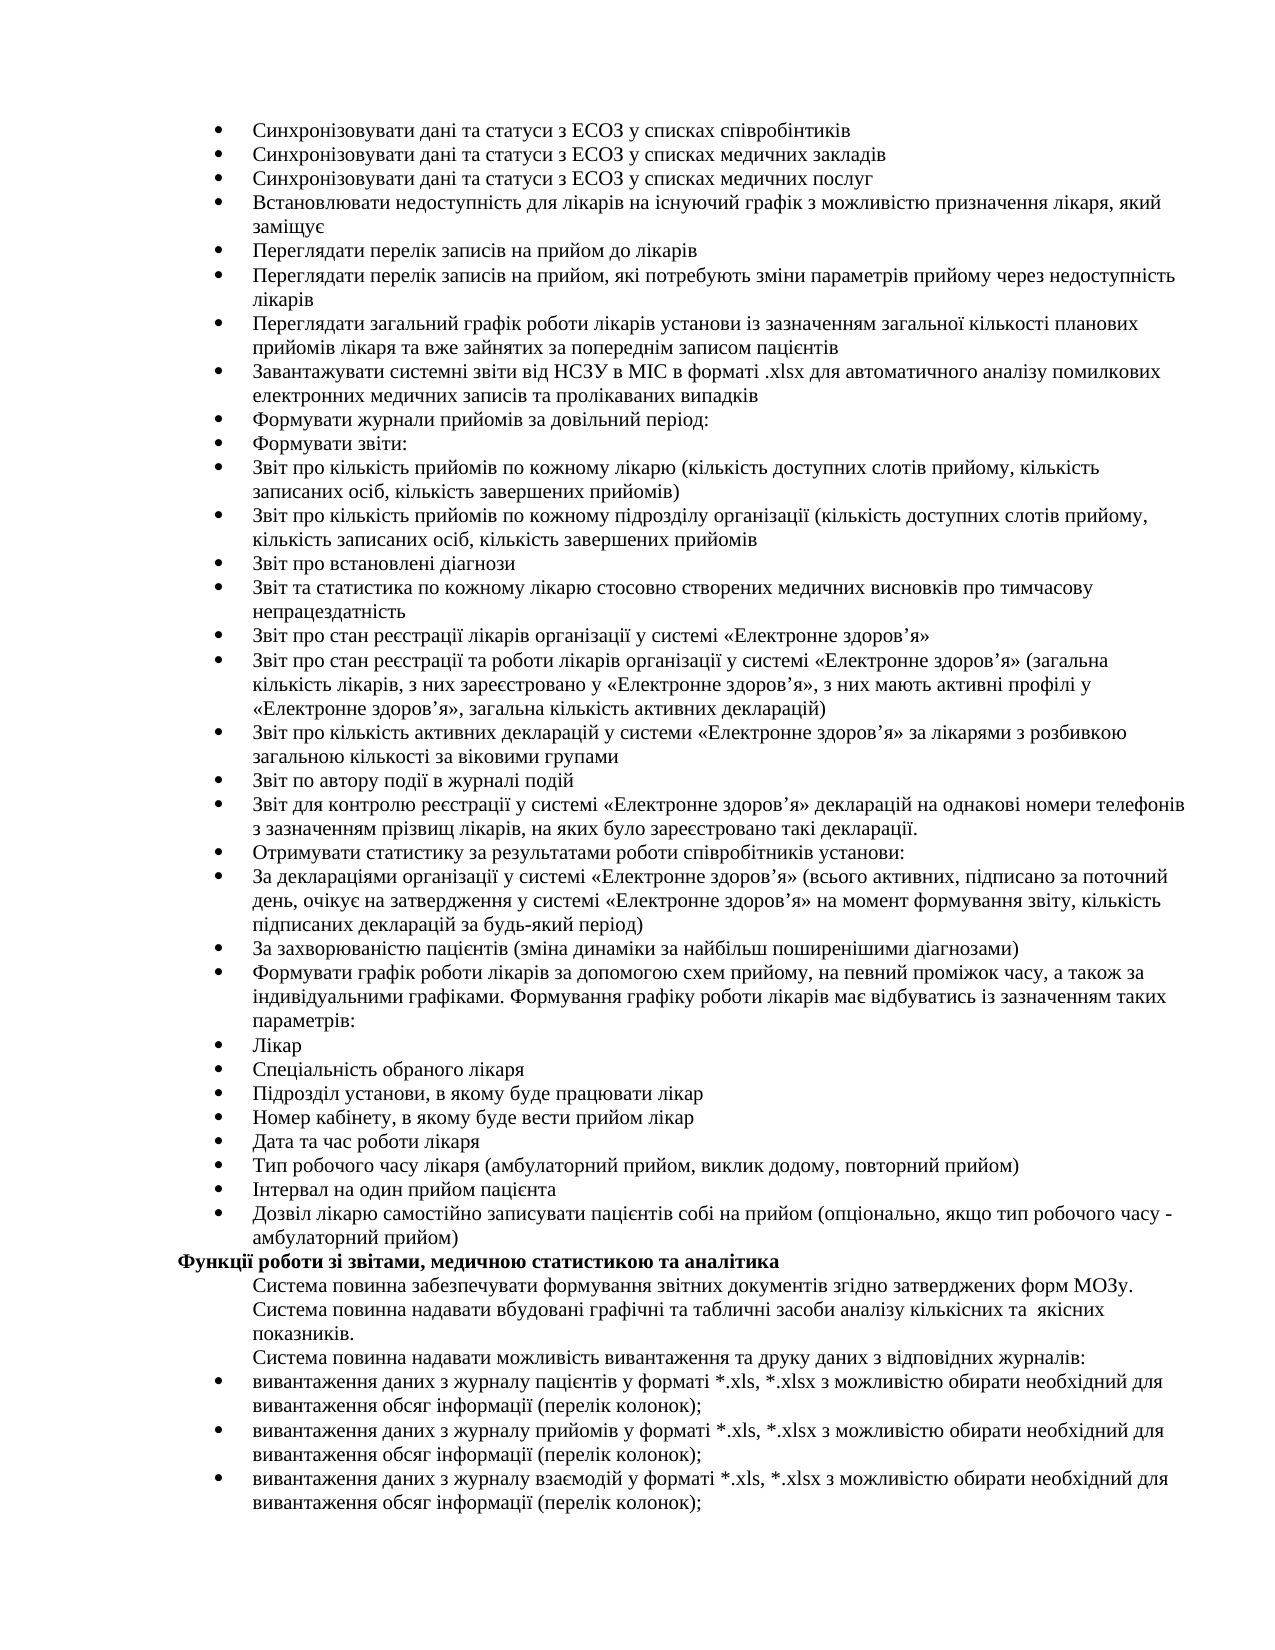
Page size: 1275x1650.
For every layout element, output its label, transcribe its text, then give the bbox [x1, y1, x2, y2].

list Формувати графік роботи лікарів за допомогою схем прийому, на певний проміжок часу, а також за індивідуальними графіками. Формування графіку роботи лікарів має відбуватись із зазначенням таких параметрів: [215, 960, 1186, 1032]
list Дата та час роботи лікаря [215, 1129, 1186, 1153]
list Синхронізовувати дані та статуси з ЕСОЗ у списках співробінтиків [215, 118, 1186, 142]
list Звіт про встановлені діагнози [215, 551, 1186, 575]
list Переглядати загальний графік роботи лікарів установи із зазначенням загальної кількості планових прийомів лікаря та вже зайнятих за попереднім записом пацієнтів [215, 311, 1186, 359]
list Лікар [215, 1032, 1186, 1057]
list Переглядати перелік записів на прийом, які потребують зміни параметрів прийому через недоступність лікарів [215, 262, 1186, 311]
list Звіт для контролю реєстрації у системі «Електронне здоров’я» декларацій на однакові номери телефонів з зазначенням прізвищ лікарів, на яких було зареєстровано такі декларації. [215, 792, 1186, 840]
list Звіт про кількість активних декларацій у системи «Електронне здоров’я» за лікарями з розбивкою загальною кількості за віковими групами [215, 720, 1186, 768]
text Система повинна забезпечувати формування звітних документів згідно затверджених форм МОЗу. [252, 1273, 1186, 1297]
list Звіт по автору події в журналі подій [215, 768, 1186, 792]
list Звіт про кількість прийомів по кожному лікарю (кількість доступних слотів прийому, кількість записаних осіб, кількість завершених прийомів) [215, 455, 1186, 503]
text Функції роботи зі звітами, медичною статистикою та аналітика [177, 1249, 1186, 1273]
list Формувати журнали прийомів за довільний період: [215, 407, 1186, 431]
list Тип робочого часу лікаря (амбулаторний прийом, виклик додому, повторний прийом) [215, 1153, 1186, 1177]
list Завантажувати системні звіти від НСЗУ в МІС в форматі .xlsx для автоматичного аналізу помилкових електронних медичних записів та пролікаваних випадків [215, 359, 1186, 407]
list Спеціальність обраного лікаря [215, 1057, 1186, 1081]
list Встановлювати недоступність для лікарів на існуючий графік з можливістю призначення лікаря, який заміщує [215, 190, 1186, 238]
list Підрозділ установи, в якому буде працювати лікар [215, 1081, 1186, 1105]
list Номер кабінету, в якому буде вести прийом лікар [215, 1105, 1186, 1129]
list Дозвіл лікарю самостійно записувати пацієнтів собі на прийом (опціонально, якщо тип робочого часу - амбулаторний прийом) [215, 1201, 1186, 1249]
list За захворюваністю пацієнтів (зміна динаміки за найбільш поширенішими діагнозами) [215, 936, 1186, 960]
list Синхронізовувати дані та статуси з ЕСОЗ у списках медичних послуг [215, 166, 1186, 190]
list Звіт про стан реєстрації лікарів організації у системі «Електронне здоров’я» [215, 623, 1186, 647]
list Звіт про кількість прийомів по кожному підрозділу організації (кількість доступних слотів прийому, кількість записаних осіб, кількість завершених прийомів [215, 503, 1186, 551]
list Звіт про стан реєстрації та роботи лікарів організації у системі «Електронне здоров’я» (загальна кількість лікарів, з них зареєстровано у «Електронне здоров’я», з них мають активні профілі у «Електронне здоров’я», загальна кількість активних декларацій) [215, 647, 1186, 720]
list Переглядати перелік записів на прийом до лікарів [215, 238, 1186, 262]
list Синхронізовувати дані та статуси з ЕСОЗ у списках медичних закладів [215, 142, 1186, 166]
list вивантаження даних з журналу взаємодій у форматі *.xls, *.xlsx з можливістю обирати необхідний для вивантаження обсяг інформації (перелік колонок); [215, 1466, 1186, 1514]
text Система повинна надавати можливість вивантаження та друку даних з відповідних журналів: [252, 1345, 1186, 1369]
list Формувати звіти: [215, 431, 1186, 455]
list Звіт та статистика по кожному лікарю стосовно створених медичних висновків про тимчасову непрацездатність [215, 575, 1186, 623]
list вивантаження даних з журналу прийомів у форматі *.xls, *.xlsx з можливістю обирати необхідний для вивантаження обсяг інформації (перелік колонок); [215, 1417, 1186, 1466]
list Отримувати статистику за результатами роботи співробітників установи: [215, 840, 1186, 864]
list вивантаження даних з журналу пацієнтів у форматі *.xls, *.xlsx з можливістю обирати необхідний для вивантаження обсяг інформації (перелік колонок); [215, 1369, 1186, 1417]
list За деклараціями організації у системі «Електронне здоров’я» (всього активних, підписано за поточний день, очікує на затвердження у системі «Електронне здоров’я» на момент формування звіту, кількість підписаних декларацій за будь-який період) [215, 864, 1186, 936]
list Інтервал на один прийом пацієнта [215, 1177, 1186, 1201]
text Система повинна надавати вбудовані графічні та табличні засоби аналізу кількісних та якісних показників. [252, 1297, 1186, 1345]
